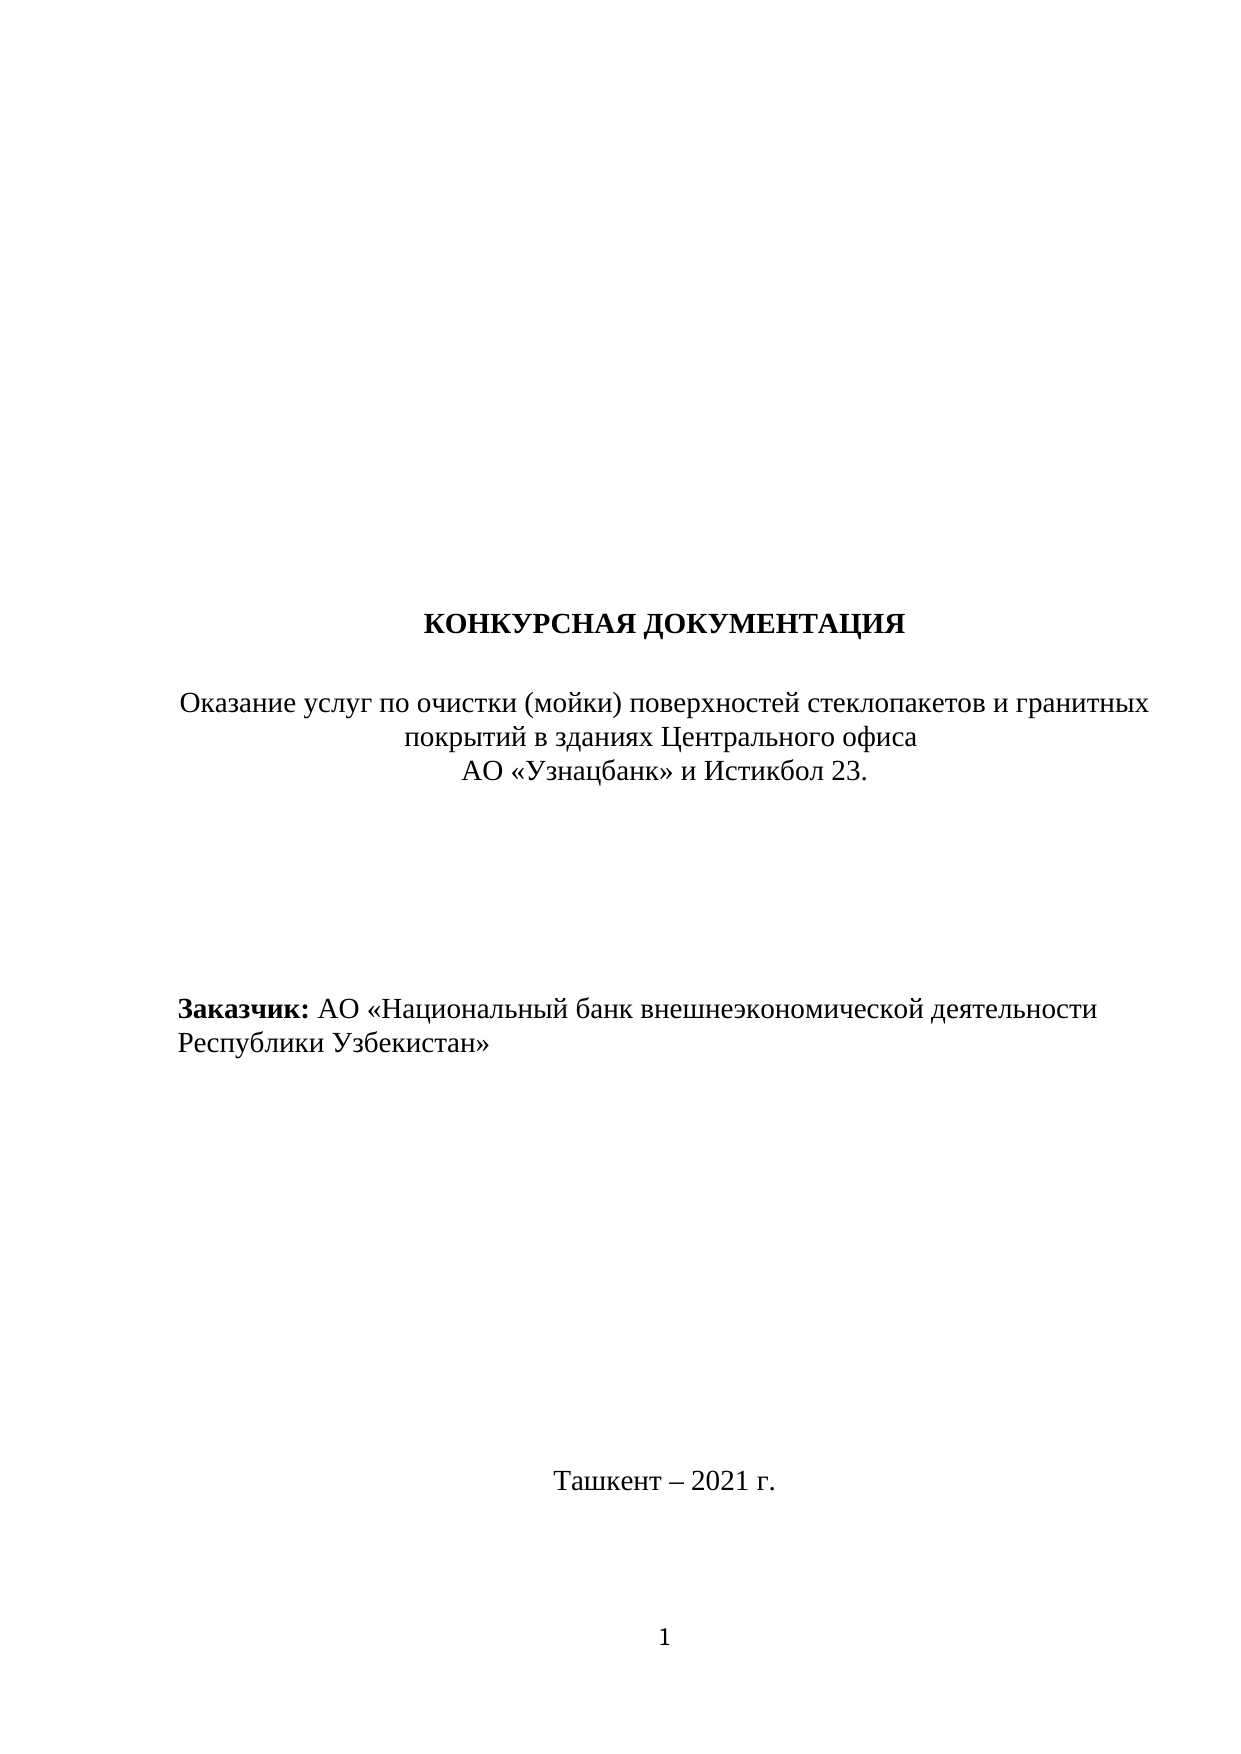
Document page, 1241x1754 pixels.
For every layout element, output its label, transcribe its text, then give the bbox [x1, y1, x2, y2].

text Заказчик: АО «Национальный банк внешнеэкономической деятельности Республики Узбекистан» [177, 991, 1152, 1058]
text Оказание услуг по очистки (мойки) поверхностей стеклопакетов и гранитных покрытий в зданиях Центрального офиса АО «Узнацбанк» и Истикбол 23. [177, 686, 1152, 786]
text Ташкент – 2021 г. [177, 1463, 1152, 1496]
text КОНКУРСНАЯ ДОКУМЕНТАЦИЯ [177, 606, 1152, 639]
